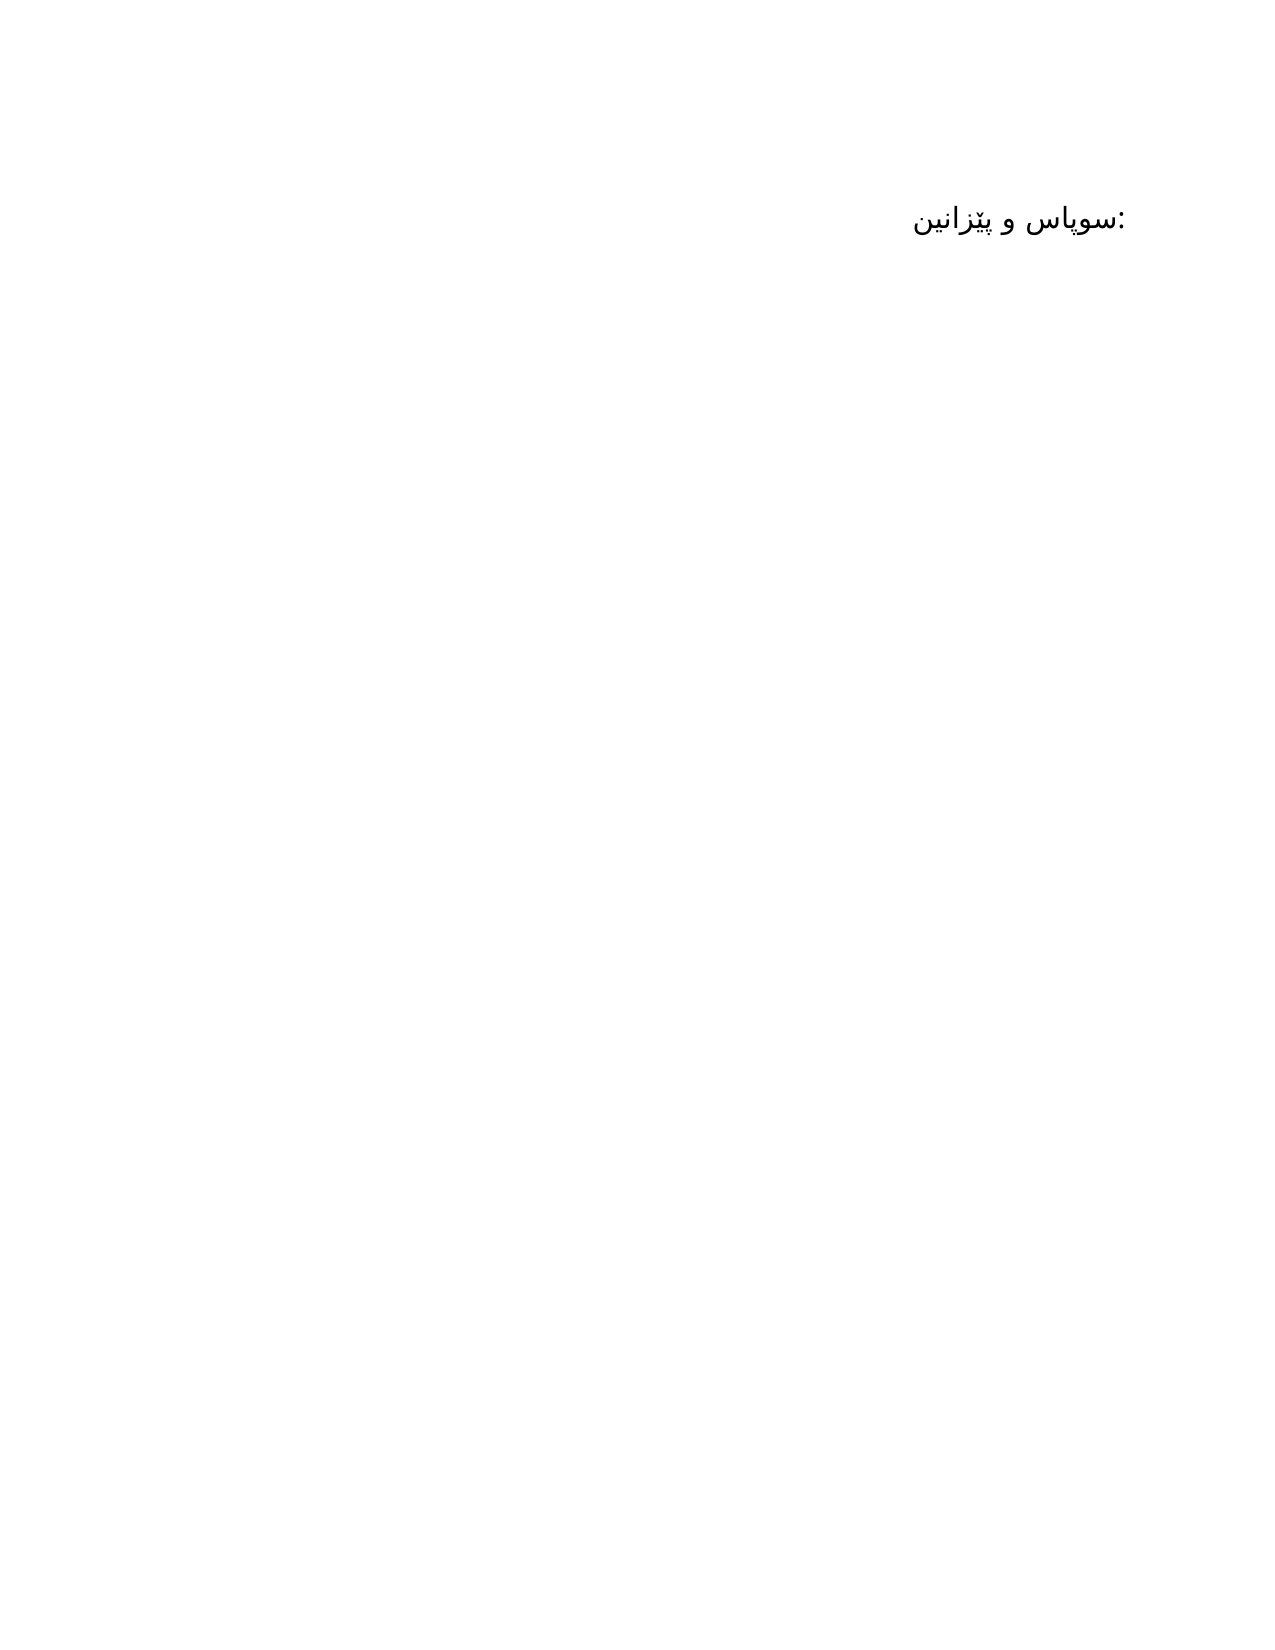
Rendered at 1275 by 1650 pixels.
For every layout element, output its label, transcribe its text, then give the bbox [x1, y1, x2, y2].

text سوپاس و پێزانین: [225, 197, 1125, 237]
